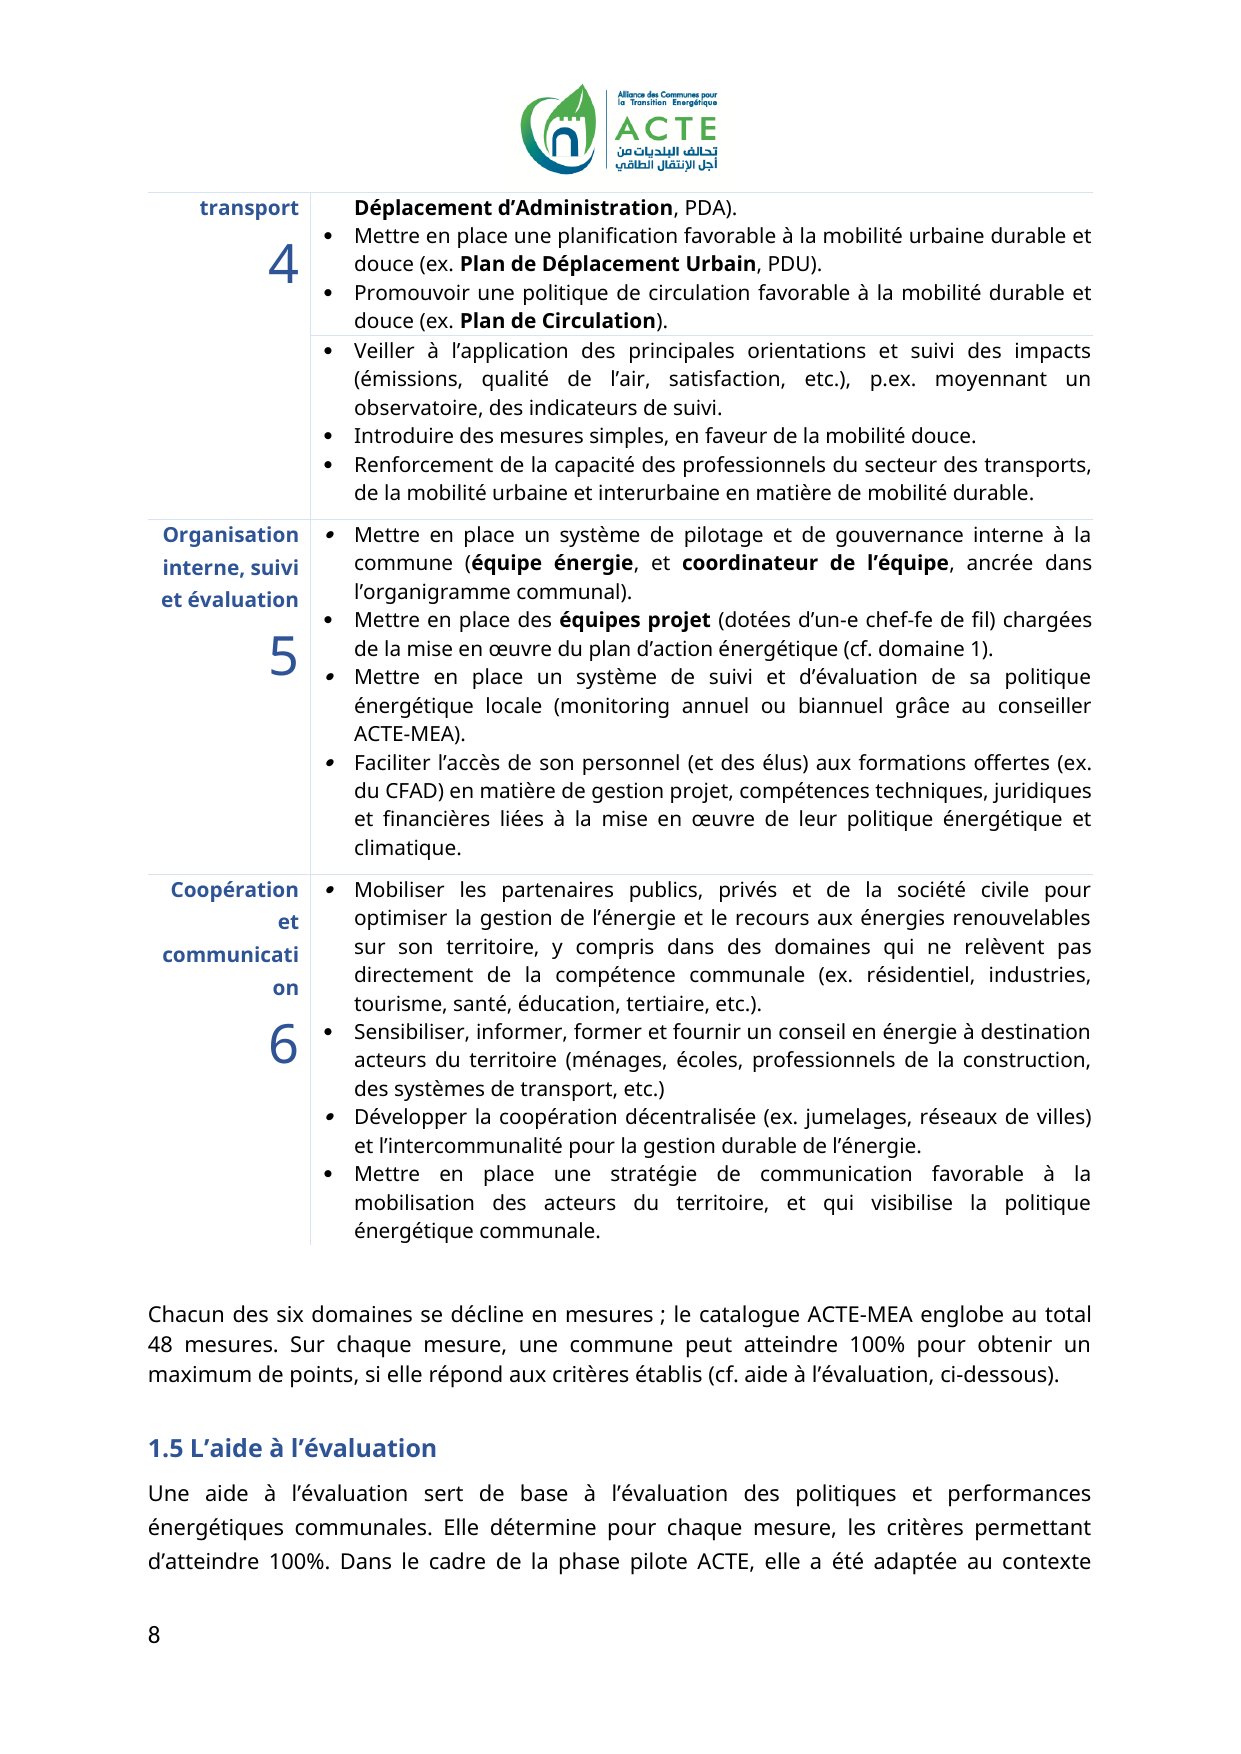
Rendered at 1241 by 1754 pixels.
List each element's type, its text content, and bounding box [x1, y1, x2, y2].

picture [505, 73, 735, 192]
subtitle 1.5 L’aide à l’évaluation [148, 1431, 1093, 1465]
table_cell Mobiliser les partenaires publics, privés et de la société civile pour optimiser la gestion de l’énergie et le recours aux énergies renouvelables sur son territoire, y compris dans des domaines qui ne relèvent pas directement de la compétence communale (ex. résidentiel, industries, tourisme, santé, éducation, tertiaire, etc.). Sensibiliser, informer, former et fournir un conseil en énergie à destination acteurs du territoire (ménages, écoles, professionnels de la construction, des systèmes de transport, etc.) Développer la coopération décentralisée (ex. jumelages, réseaux de villes) et l’intercommunalité pour la gestion durable de l’énergie. Mettre en place une stratégie de communication favorable à la mobilisation des acteurs du territoire, et qui visibilise la politique énergétique communale. [311, 875, 1093, 1244]
table_cell Mobilité et transport 4 [148, 193, 310, 519]
table_cell Organisation interne, suivi et évaluation 5 [148, 520, 310, 874]
text Chacun des six domaines se décline en mesures ; le catalogue ACTE-MEA englobe au total 48 mesures. Sur chaque mesure, une commune peut atteindre 100% pour obtenir un maximum de points, si elle répond aux critères établis (cf. aide à l’évaluation, ci-dessous). [148, 1299, 1093, 1389]
table_cell Mettre en place un système de pilotage et de gouvernance interne à la commune (équipe énergie, et coordinateur de l’équipe, ancrée dans l’organigramme communal). Mettre en place des équipes projet (dotées d’un-e chef-fe de fil) chargées de la mise en œuvre du plan d’action énergétique (cf. domaine 1). Mettre en place un système de suivi et d’évaluation de sa politique énergétique locale (monitoring annuel ou biannuel grâce au conseiller ACTE-MEA). Faciliter l’accès de son personnel (et des élus) aux formations offertes (ex. du CFAD) en matière de gestion projet, compétences techniques, juridiques et financières liées à la mise en œuvre de leur politique énergétique et climatique. [311, 520, 1093, 874]
table_cell Coopération et communication 6 [148, 875, 310, 1244]
table_cell Veiller à l’application des principales orientations et suivi des impacts (émissions, qualité de l’air, satisfaction, etc.), p.ex. moyennant un observatoire, des indicateurs de suivi. Introduire des mesures simples, en faveur de la mobilité douce. Renforcement de la capacité des professionnels du secteur des transports, de la mobilité urbaine et interurbaine en matière de mobilité durable. [311, 336, 1093, 519]
